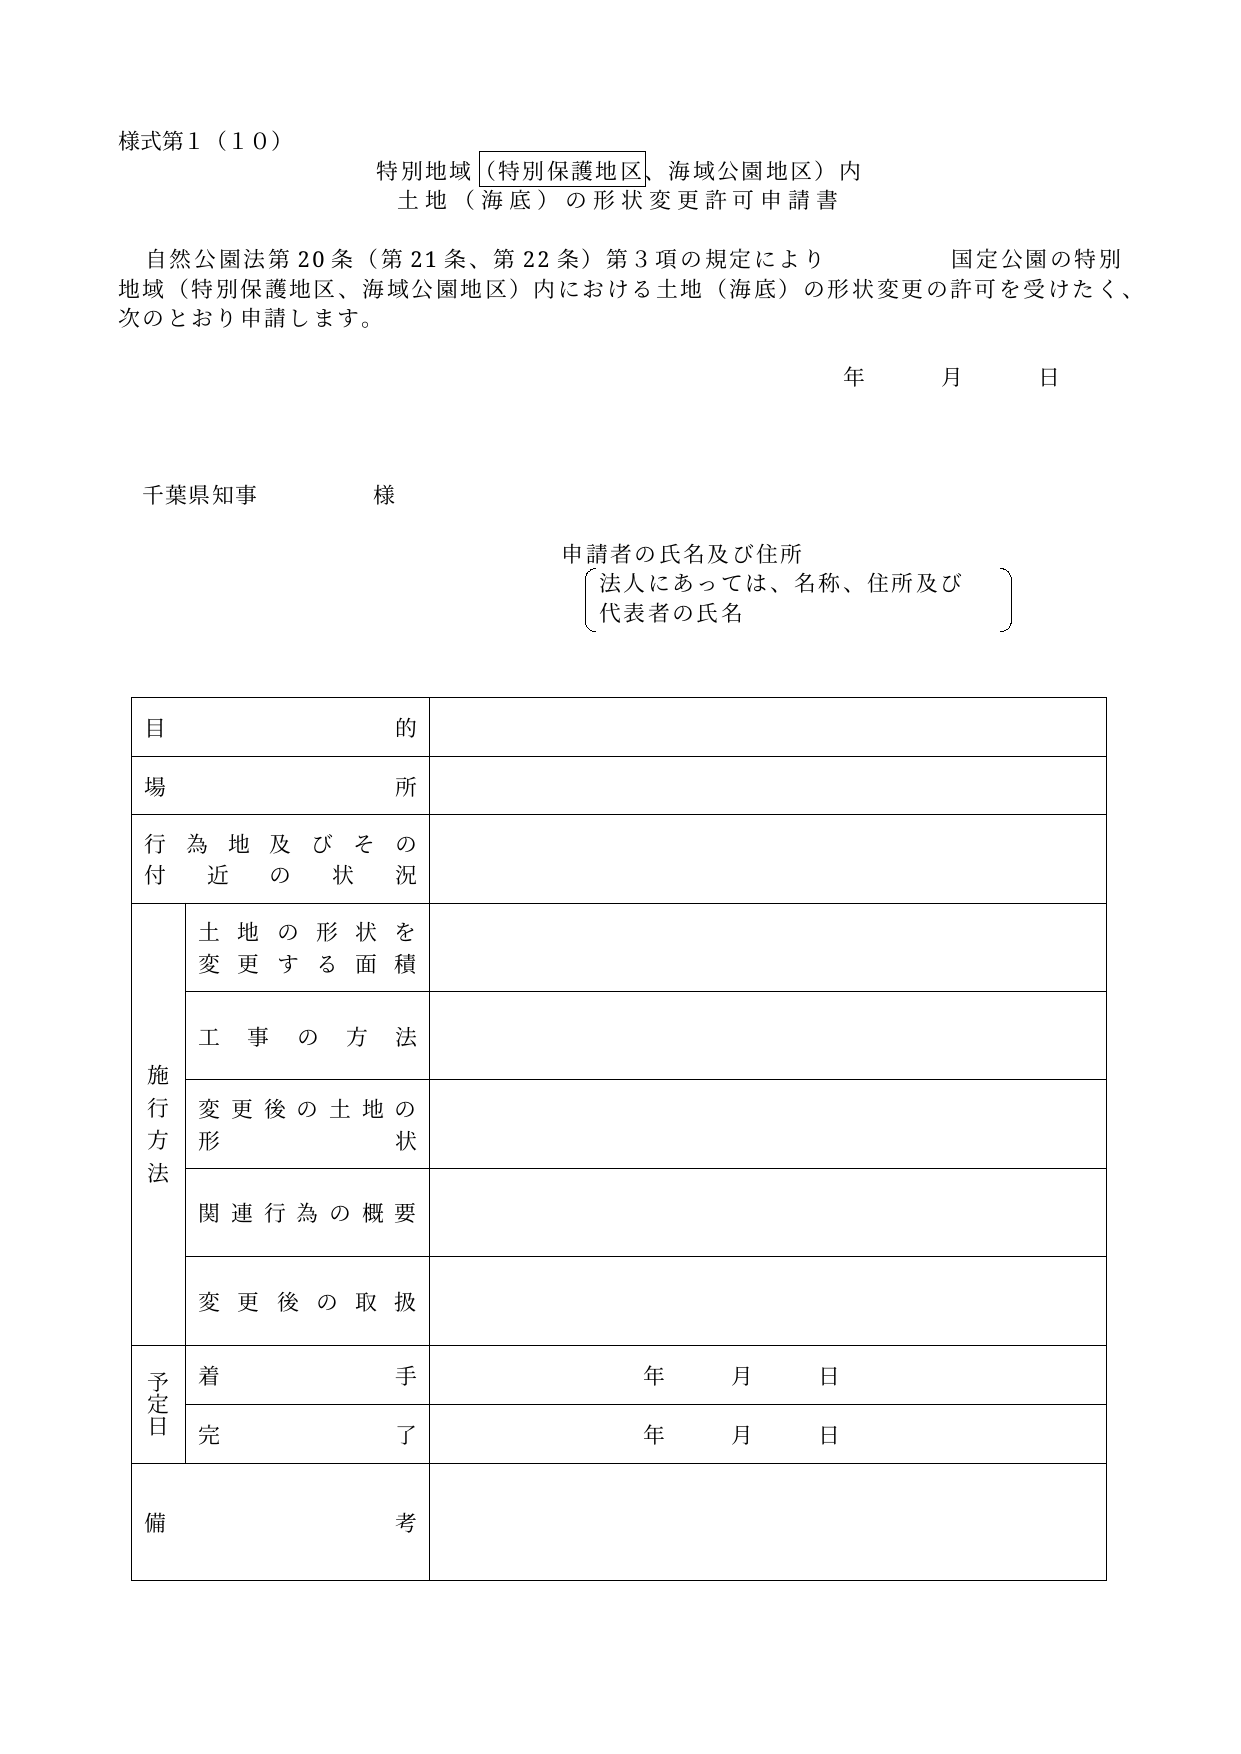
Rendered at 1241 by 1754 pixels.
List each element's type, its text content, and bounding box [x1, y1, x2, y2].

table_cell 年 月 日 [430, 1405, 1106, 1462]
table_cell 場所 [132, 757, 429, 814]
text 申請者の氏名及び住所 [118, 539, 1122, 568]
table_cell 完了 [186, 1405, 429, 1462]
table_cell 施行方法 [132, 904, 185, 1344]
table_cell [430, 992, 1106, 1079]
table_cell 変更後の土地の 形状 [186, 1080, 429, 1168]
table_cell [430, 815, 1106, 902]
table_header [430, 698, 1106, 756]
table_cell 予定日 [132, 1346, 185, 1462]
table_cell 行為地及びその 付近の状況 [132, 815, 429, 902]
text 千葉県知事 様 [118, 480, 1122, 509]
table_cell 変更後の取扱 [186, 1257, 429, 1344]
text 自然公園法第20条（第21条、第22条）第３項の規定により 国定公園の特別地域（特別保護地区、海域公園地区）内における土地（海底）の形状変更の許可を受けたく、次のとおり申請します。 [118, 244, 1122, 332]
table_cell [430, 1169, 1106, 1256]
table_cell [430, 904, 1106, 991]
table_header 目的 [132, 698, 429, 756]
table_cell [430, 1080, 1106, 1168]
text 年 月 日 [118, 362, 1122, 391]
table_cell [430, 1257, 1106, 1344]
table_cell 工事の方法 [186, 992, 429, 1079]
table_cell [430, 757, 1106, 814]
text 法人にあっては、名称、住所及び 代表者の氏名 [599, 568, 1122, 627]
table_cell [430, 1464, 1106, 1580]
table_cell 着手 [186, 1346, 429, 1403]
text 特別地域（特別保護地区、海域公園地区）内 土地（海底）の形状変更許可申請書 [114, 156, 1122, 214]
table_cell 年 月 日 [430, 1346, 1106, 1403]
table_cell 関連行為の概要 [186, 1169, 429, 1256]
table_cell 土地の形状を 変更する面積 [186, 904, 429, 991]
table_cell 備考 [132, 1464, 429, 1580]
